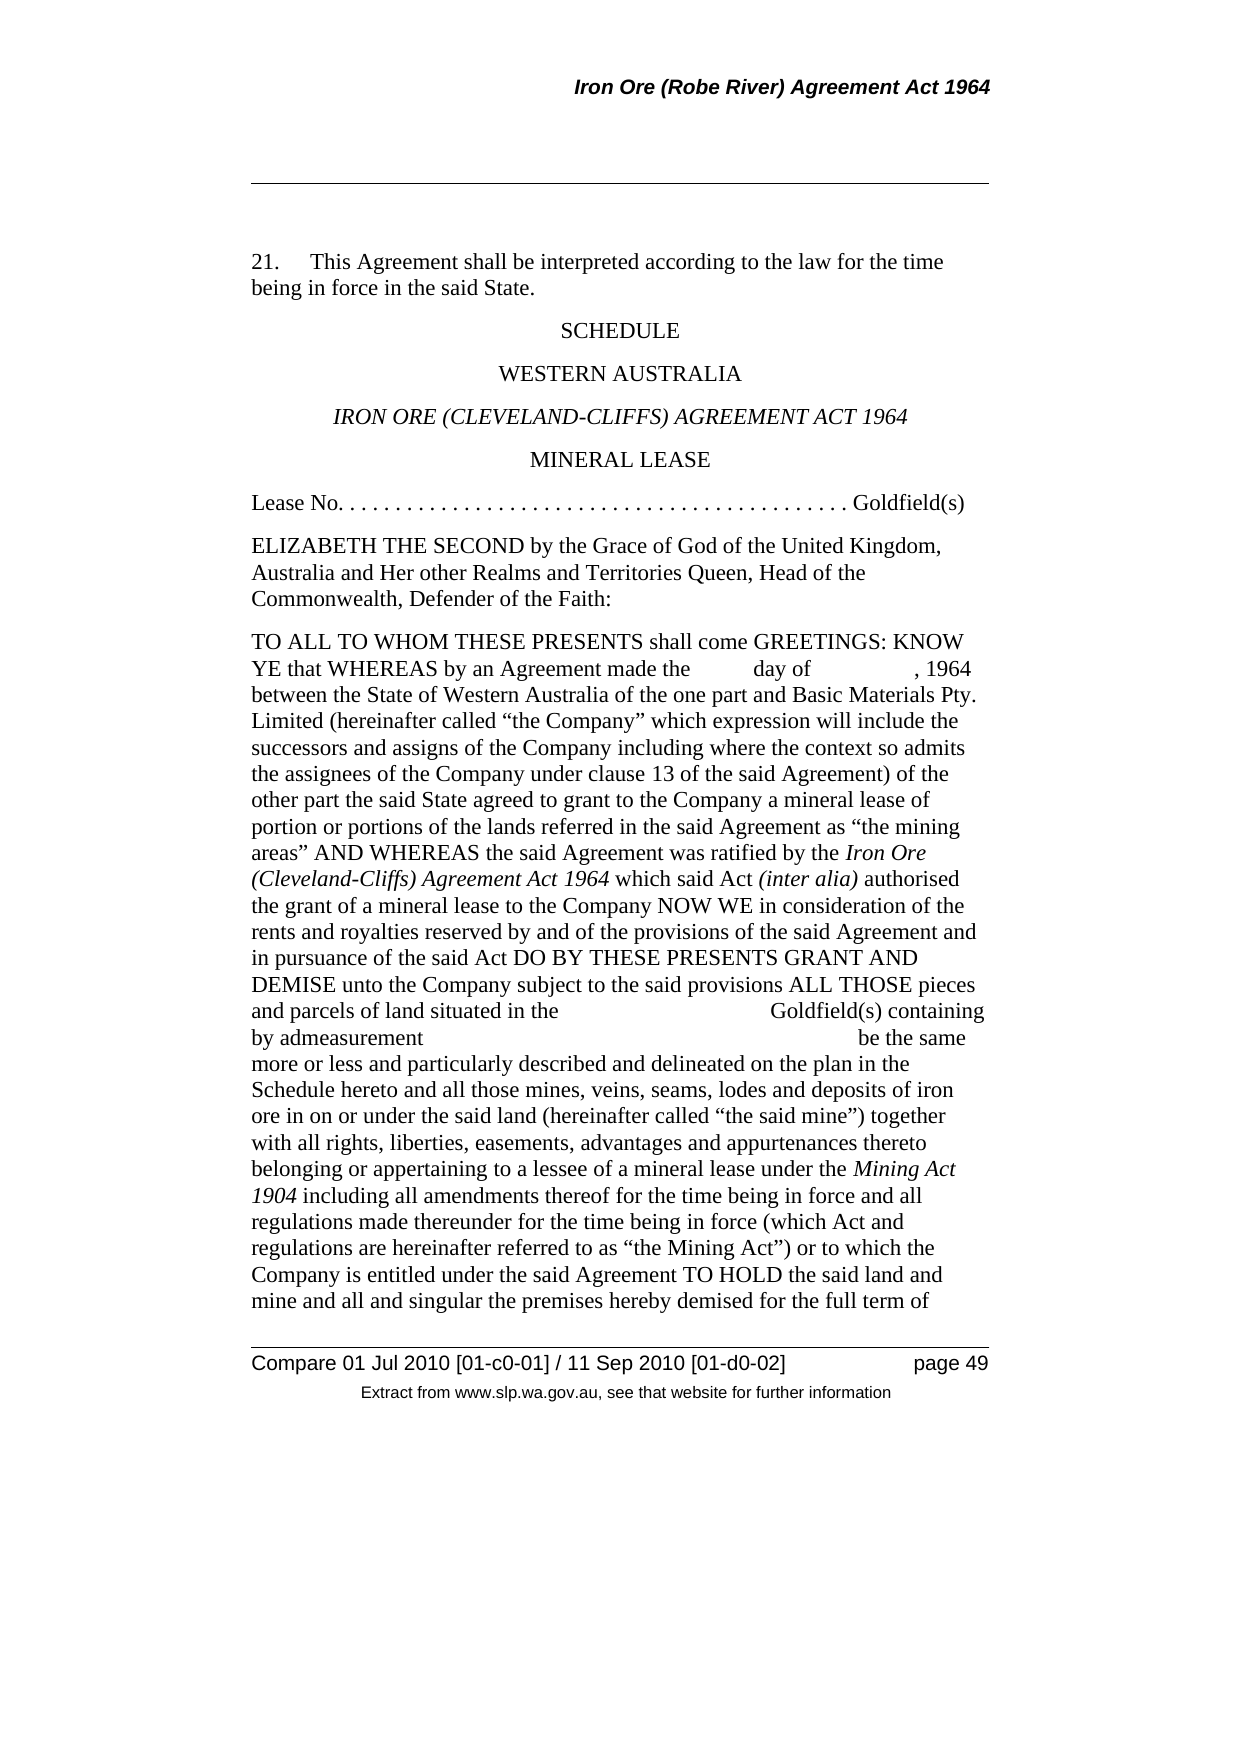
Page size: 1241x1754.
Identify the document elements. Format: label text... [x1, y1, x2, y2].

text Lease No. . . . . . . . . . . . . . . . . . . . . . . . . . . . . . . . . . . . . . . . . . . . . Goldfield(s) [251, 489, 989, 516]
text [251, 628, 989, 1313]
text SCHEDULE [251, 317, 989, 344]
text ELIZABETH THE SECOND by the Grace of God of the United Kingdom, Australia and Her other Realms and Territories Queen, Head of the Commonwealth, Defender of the Faith: [251, 532, 989, 612]
text IRON ORE (CLEVELAND-CLIFFS) AGREEMENT ACT 1964 [251, 403, 989, 430]
text 21. This Agreement shall be interpreted according to the law for the time being in force in the said State. [251, 248, 989, 301]
text WESTERN AUSTRALIA [251, 360, 989, 387]
text MINERAL LEASE [251, 446, 989, 473]
